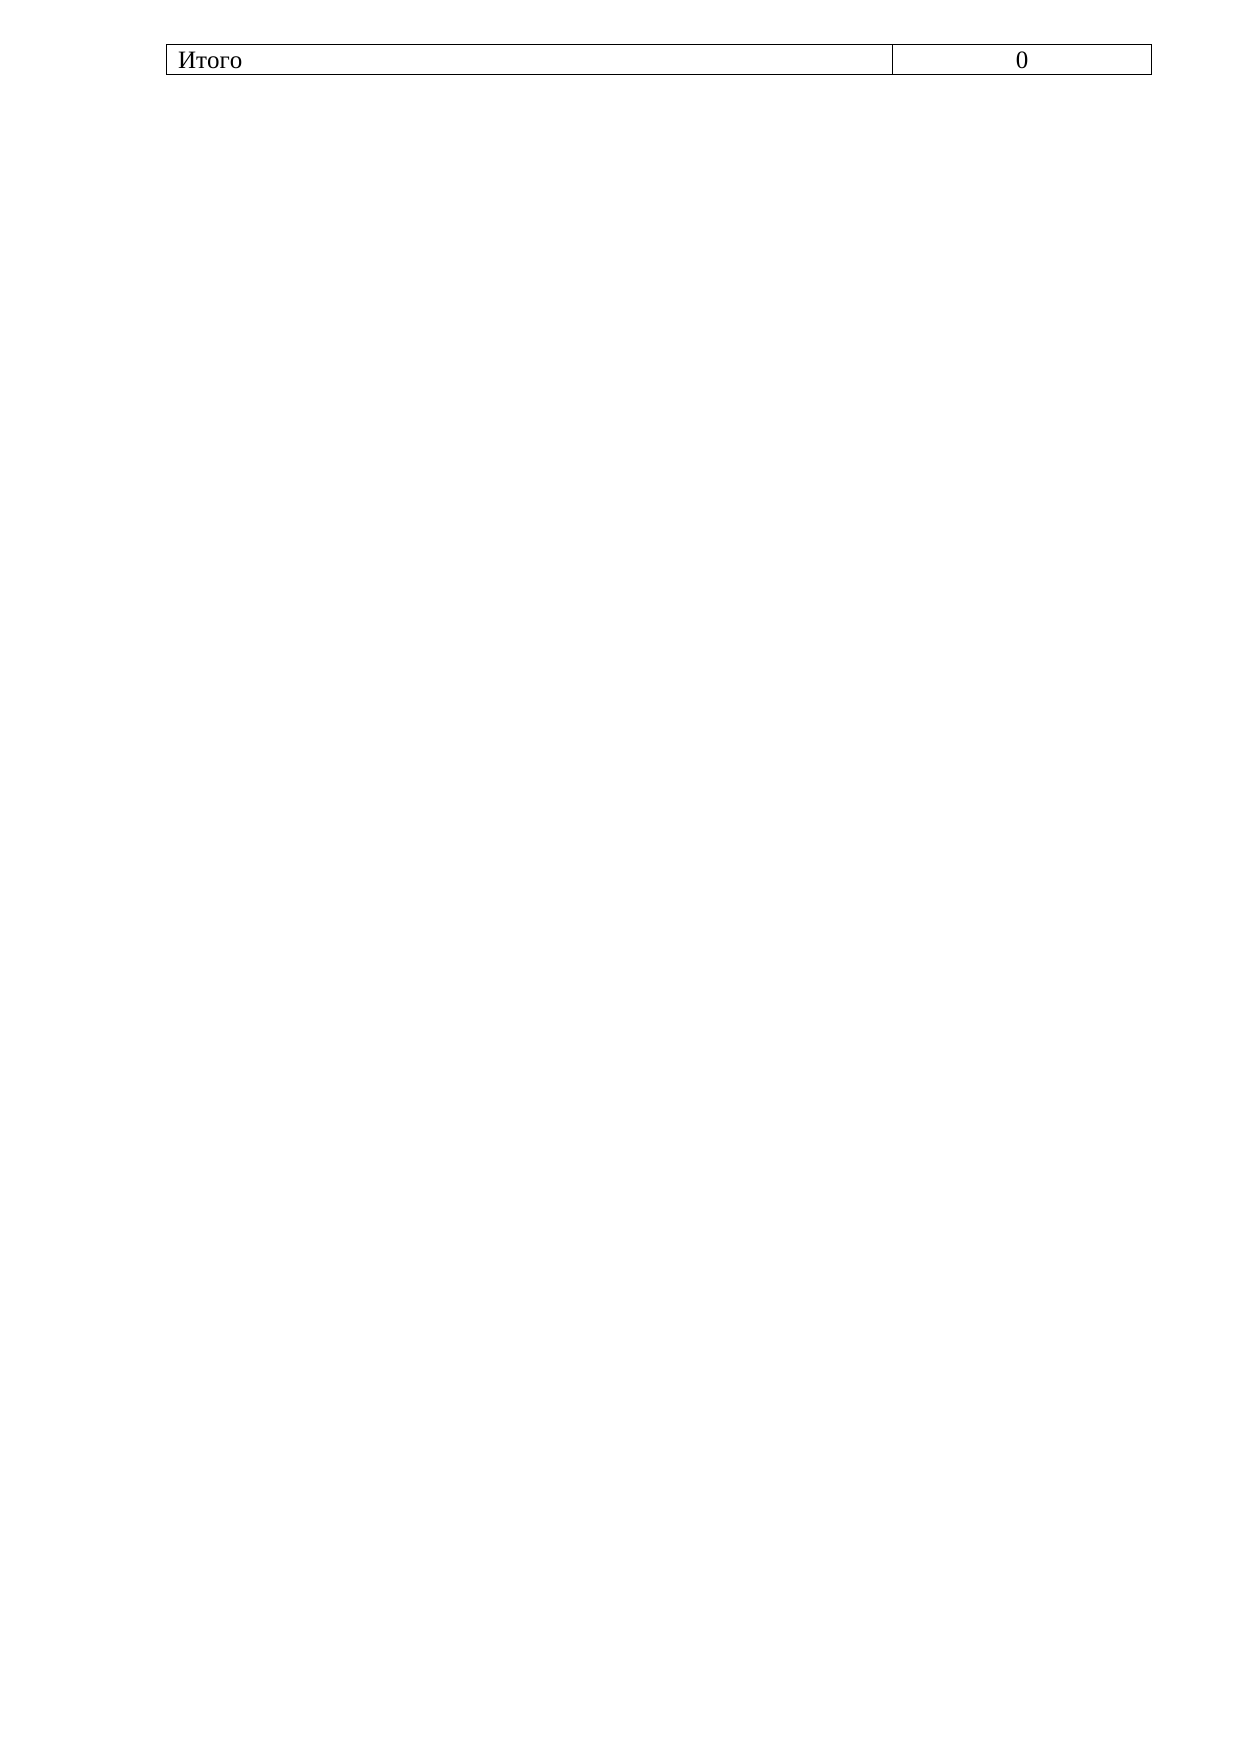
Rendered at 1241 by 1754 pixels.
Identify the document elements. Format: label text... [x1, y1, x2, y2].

table_cell 144 [893, 45, 1151, 74]
table_cell Итого [167, 45, 892, 74]
